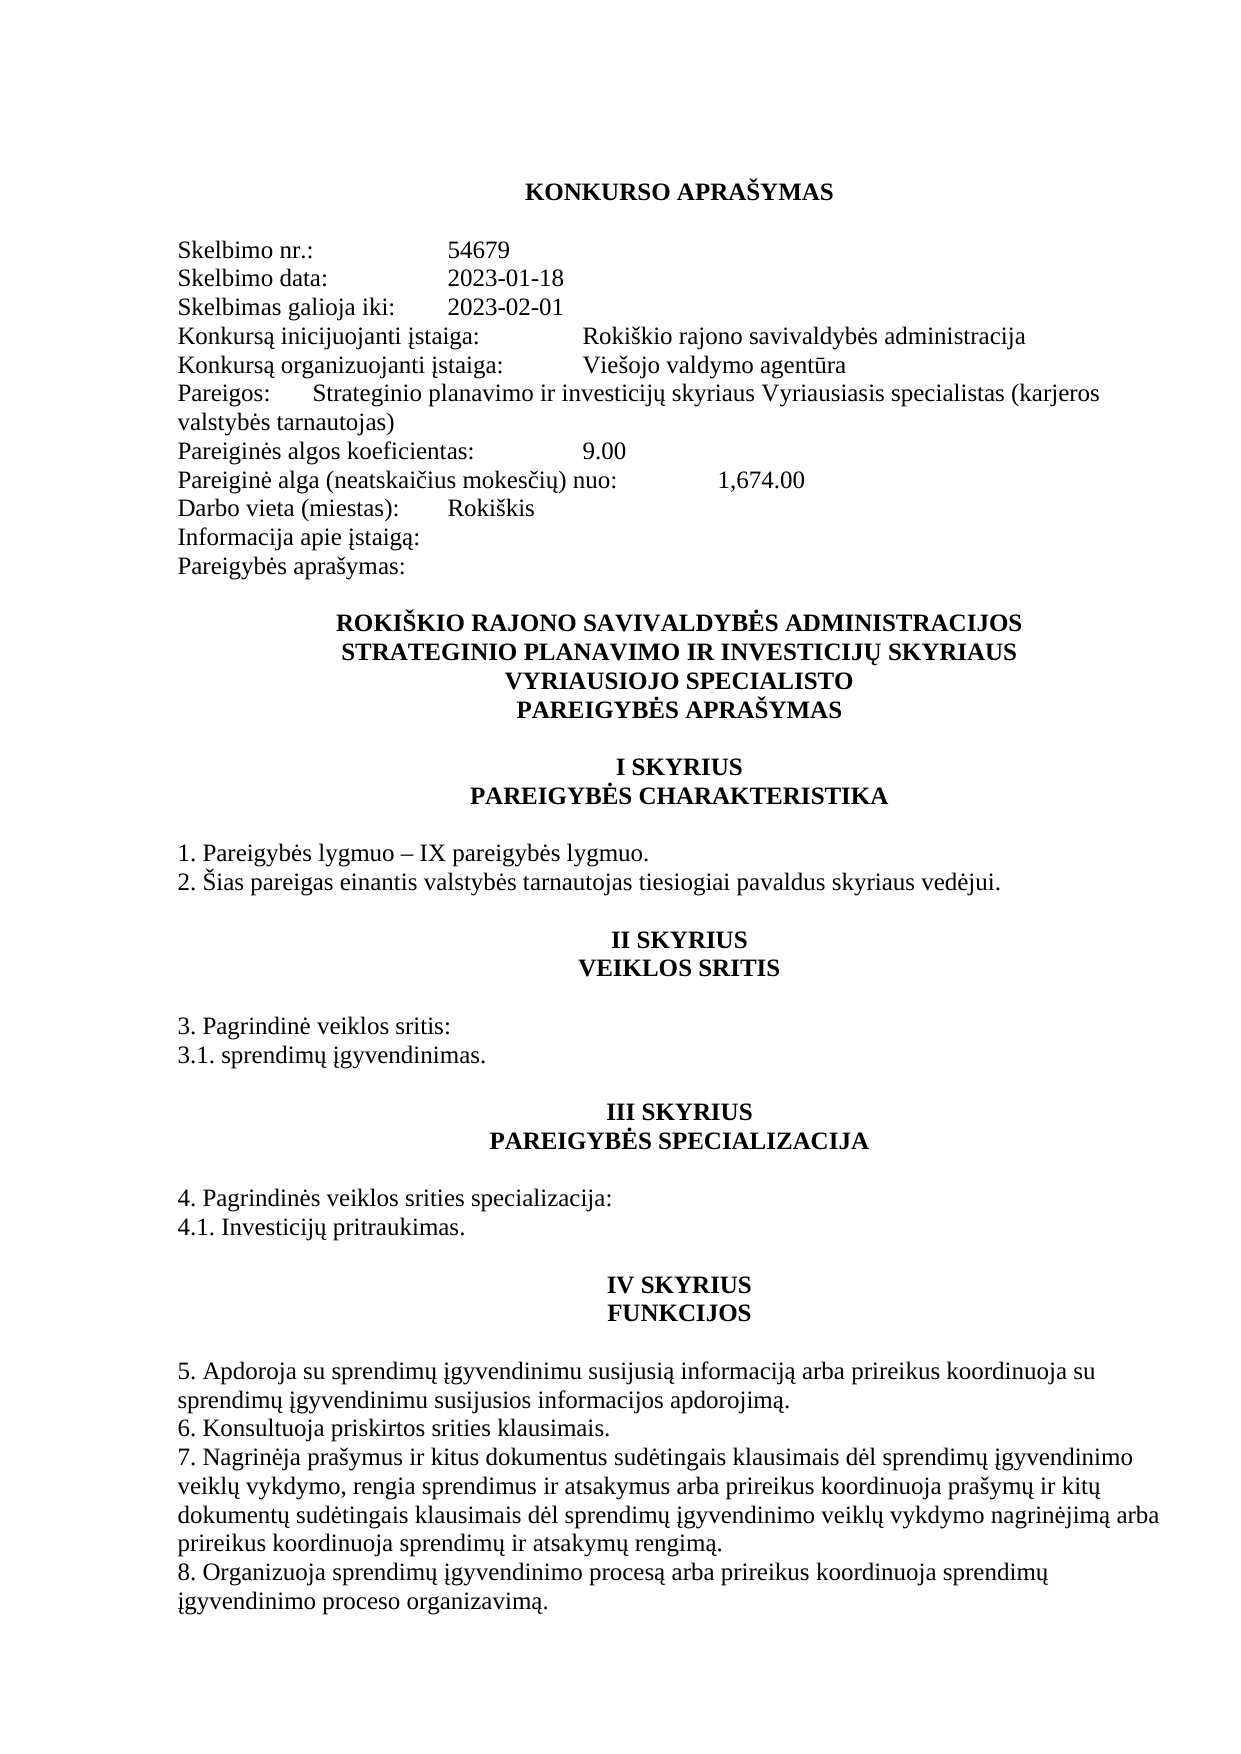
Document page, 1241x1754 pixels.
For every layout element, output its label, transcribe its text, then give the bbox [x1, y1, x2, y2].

text STRATEGINIO PLANAVIMO IR INVESTICIJŲ SKYRIAUS [177, 637, 1181, 666]
text 7. Nagrinėja prašymus ir kitus dokumentus sudėtingais klausimais dėl sprendimų įgyvendinimo veiklų vykdymo, rengia sprendimus ir atsakymus arba prireikus koordinuoja prašymų ir kitų dokumentų sudėtingais klausimais dėl sprendimų įgyvendinimo veiklų vykdymo nagrinėjimą arba prireikus koordinuoja sprendimų ir atsakymų rengimą. [177, 1442, 1181, 1557]
text FUNKCIJOS [177, 1298, 1181, 1327]
text 5. Apdoroja su sprendimų įgyvendinimu susijusią informaciją arba prireikus koordinuoja su sprendimų įgyvendinimu susijusios informacijos apdorojimą. [177, 1356, 1181, 1413]
text Skelbimo data: 2023-01-18 [177, 263, 1181, 292]
text VYRIAUSIOJO SPECIALISTO [177, 666, 1181, 695]
text Darbo vieta (miestas): Rokiškis [177, 493, 1181, 522]
text Pareigos: Strateginio planavimo ir investicijų skyriaus Vyriausiasis specialistas (karjeros valstybės tarnautojas) [177, 378, 1181, 436]
text 3.1. sprendimų įgyvendinimas. [177, 1040, 1181, 1068]
text IV SKYRIUS [177, 1270, 1181, 1298]
text 2. Šias pareigas einantis valstybės tarnautojas tiesiogiai pavaldus skyriaus vedėjui. [177, 867, 1181, 896]
text Skelbimas galioja iki: 2023-02-01 [177, 292, 1181, 321]
text Pareiginė alga (neatskaičius mokesčių) nuo: 1,674.00 [177, 465, 1181, 493]
text II SKYRIUS [177, 925, 1181, 953]
text 6. Konsultuoja priskirtos srities klausimais. [177, 1413, 1181, 1442]
text Pareigybės aprašymas: [177, 551, 1181, 580]
text Informacija apie įstaigą: [177, 522, 1181, 551]
text 1. Pareigybės lygmuo – IX pareigybės lygmuo. [177, 838, 1181, 867]
text Konkursą organizuojanti įstaiga: Viešojo valdymo agentūra [177, 350, 1181, 378]
text Konkursą inicijuojanti įstaiga: Rokiškio rajono savivaldybės administracija [177, 321, 1181, 350]
text 3. Pagrindinė veiklos sritis: [177, 1011, 1181, 1040]
text PAREIGYBĖS APRAŠYMAS [177, 695, 1181, 723]
text PAREIGYBĖS SPECIALIZACIJA [177, 1126, 1181, 1155]
text 4.1. Investicijų pritraukimas. [177, 1212, 1181, 1241]
text VEIKLOS SRITIS [177, 953, 1181, 982]
text 8. Organizuoja sprendimų įgyvendinimo procesą arba prireikus koordinuoja sprendimų įgyvendinimo proceso organizavimą. [177, 1557, 1181, 1615]
text 4. Pagrindinės veiklos srities specializacija: [177, 1183, 1181, 1212]
text I SKYRIUS [177, 752, 1181, 781]
text III SKYRIUS [177, 1097, 1181, 1126]
text KONKURSO APRAŠYMAS [177, 177, 1181, 206]
text Skelbimo nr.: 54679 [177, 235, 1181, 263]
text ROKIŠKIO RAJONO SAVIVALDYBĖS ADMINISTRACIJOS [177, 608, 1181, 637]
text Pareiginės algos koeficientas: 9.00 [177, 436, 1181, 465]
text PAREIGYBĖS CHARAKTERISTIKA [177, 781, 1181, 810]
